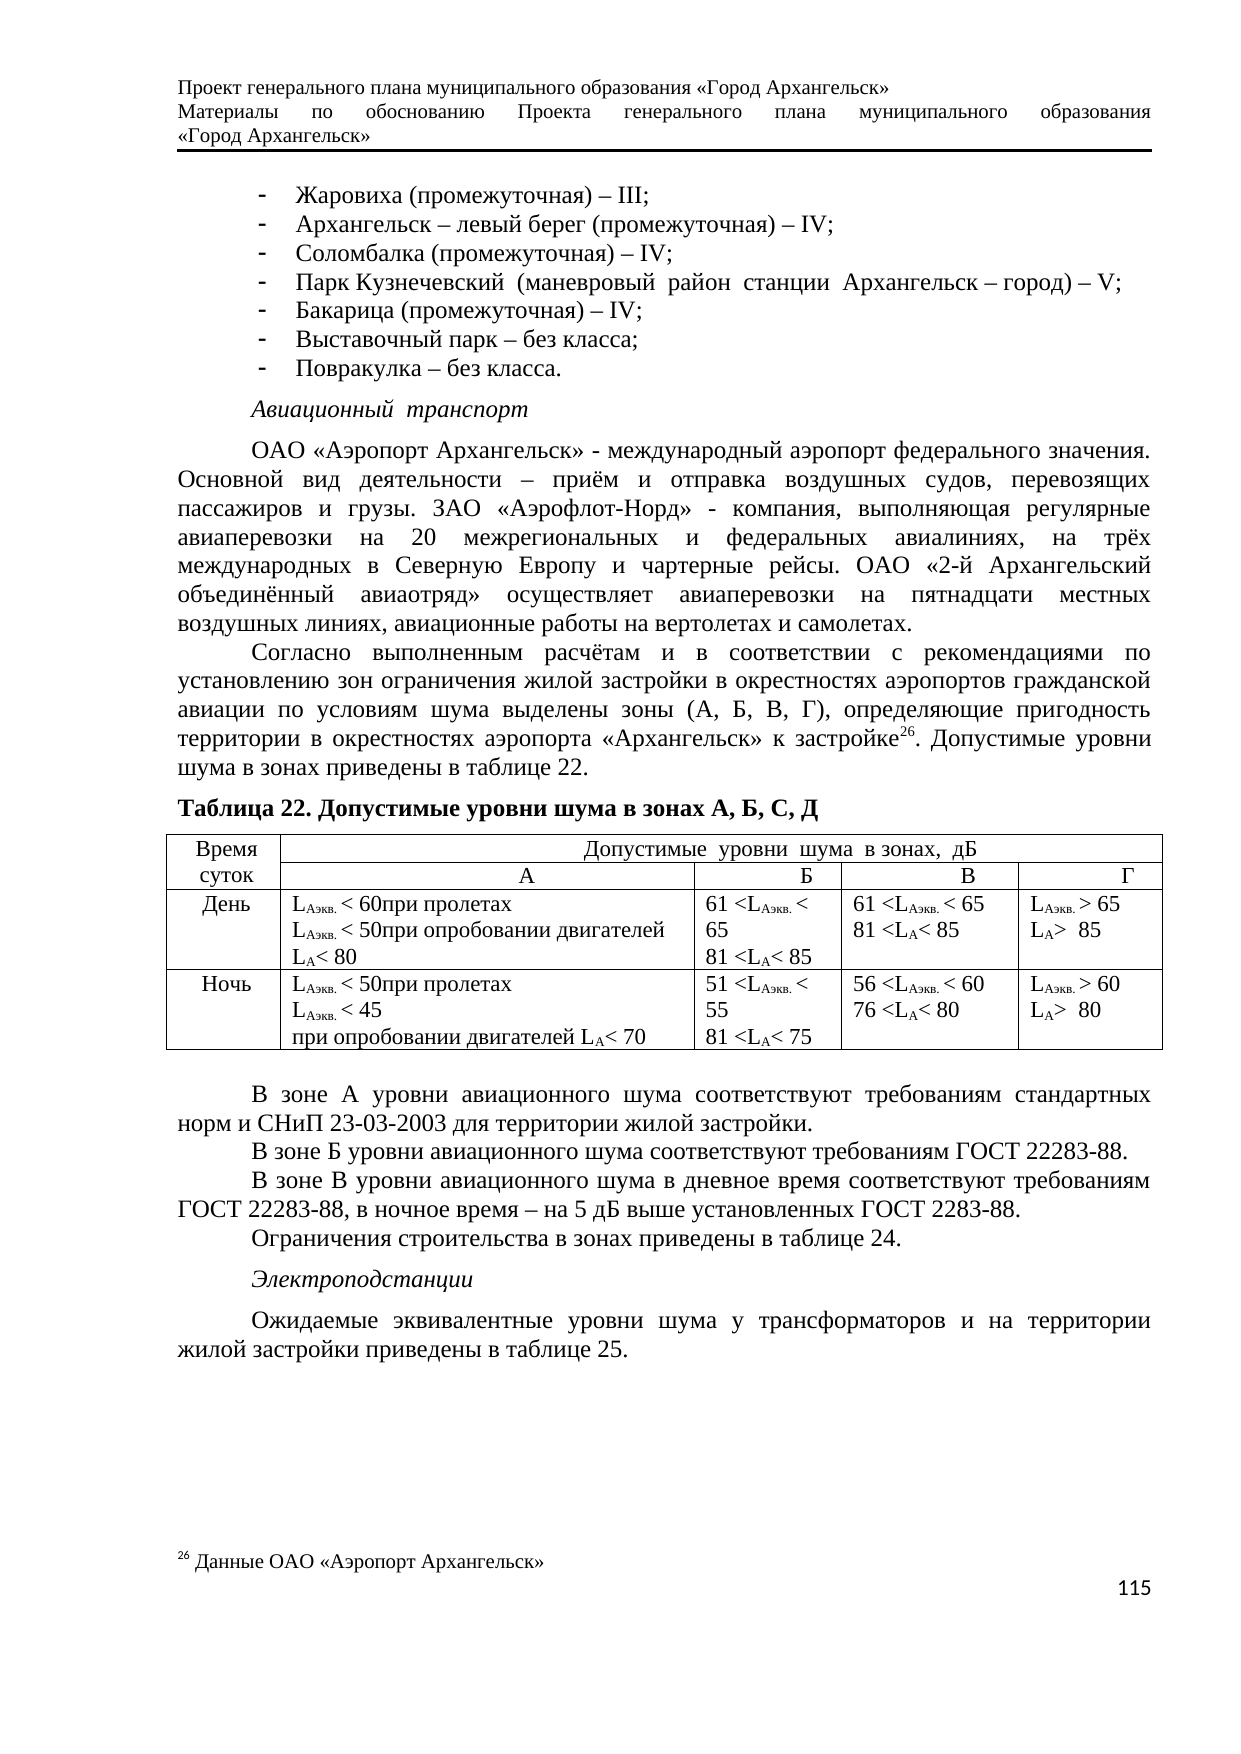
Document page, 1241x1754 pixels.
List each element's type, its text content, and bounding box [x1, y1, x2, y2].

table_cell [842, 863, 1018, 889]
list Архангельск – левый берег (промежуточная) – IV; [258, 209, 1152, 238]
text Авиационный транспорт [177, 394, 1152, 423]
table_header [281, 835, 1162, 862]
text В зоне В уровни авиационного шума в дневное время соответствуют требованиям ГОСТ 22283-88, в ночное время – на 5 дБ выше установленных ГОСТ 2283-88. [177, 1165, 1152, 1223]
text Таблица 22. Допустимые уровни шума в зонах А, Б, С, Д [177, 793, 1152, 822]
text В зоне А уровни авиационного шума соответствуют требованиям стандартных норм и СНиП 23-03-2003 для территории жилой застройки. [177, 1079, 1152, 1136]
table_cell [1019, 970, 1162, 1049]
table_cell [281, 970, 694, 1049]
text Согласно выполненным расчётам и в соответствии с рекомендациями по установлению зон ограничения жилой застройки в окрестностях аэропортов гражданской авиации по условиям шума выделены зоны (А, Б, В, Г), определяющие пригодность территории в окрестностях аэропорта «Архангельск» к застройке. Допустимые уровни шума в зонах приведены в таблице 22. [177, 637, 1152, 780]
text ОАО «Аэропорт Архангельск» - международный аэропорт федерального значения. Основной вид деятельности – приём и отправка воздушных судов, перевозящих пассажиров и грузы. ЗАО «Аэрофлот-Норд» - компания, выполняющая регулярные авиаперевозки на 20 межрегиональных и федеральных авиалиниях, на трёх международных в Северную Европу и чартерные рейсы. ОАО «2-й Архангельский объединённый авиаотряд» осуществляет авиаперевозки на пятнадцати местных воздушных линиях, авиационные работы на вертолетах и самолетах. [177, 435, 1152, 637]
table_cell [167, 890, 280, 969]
text Электроподстанции [177, 1264, 1152, 1293]
text Ограничения строительства в зонах приведены в таблице 24. [177, 1223, 1152, 1251]
list Соломбалка (промежуточная) – IV; [258, 238, 1152, 267]
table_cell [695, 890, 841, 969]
list Выставочный парк – без класса; [258, 324, 1152, 353]
list Жаровиха (промежуточная) – III; [258, 180, 1152, 209]
list Бакарица (промежуточная) – IV; [258, 295, 1152, 324]
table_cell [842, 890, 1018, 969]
list Повракулка – без класса. [258, 353, 1152, 382]
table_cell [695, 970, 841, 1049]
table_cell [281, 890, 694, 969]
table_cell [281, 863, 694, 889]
text В зоне Б уровни авиационного шума соответствуют требованиям ГОСТ 22283-88. [177, 1136, 1152, 1165]
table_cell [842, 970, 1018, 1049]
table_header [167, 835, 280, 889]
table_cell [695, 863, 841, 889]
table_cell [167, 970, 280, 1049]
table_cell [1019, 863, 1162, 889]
text Ожидаемые эквивалентные уровни шума у трансформаторов и на территории жилой застройки приведены в таблице 25. [177, 1305, 1152, 1363]
list Парк Кузнечевский (маневровый район станции Архангельск – город) – V; [258, 267, 1152, 295]
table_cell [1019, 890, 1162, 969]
